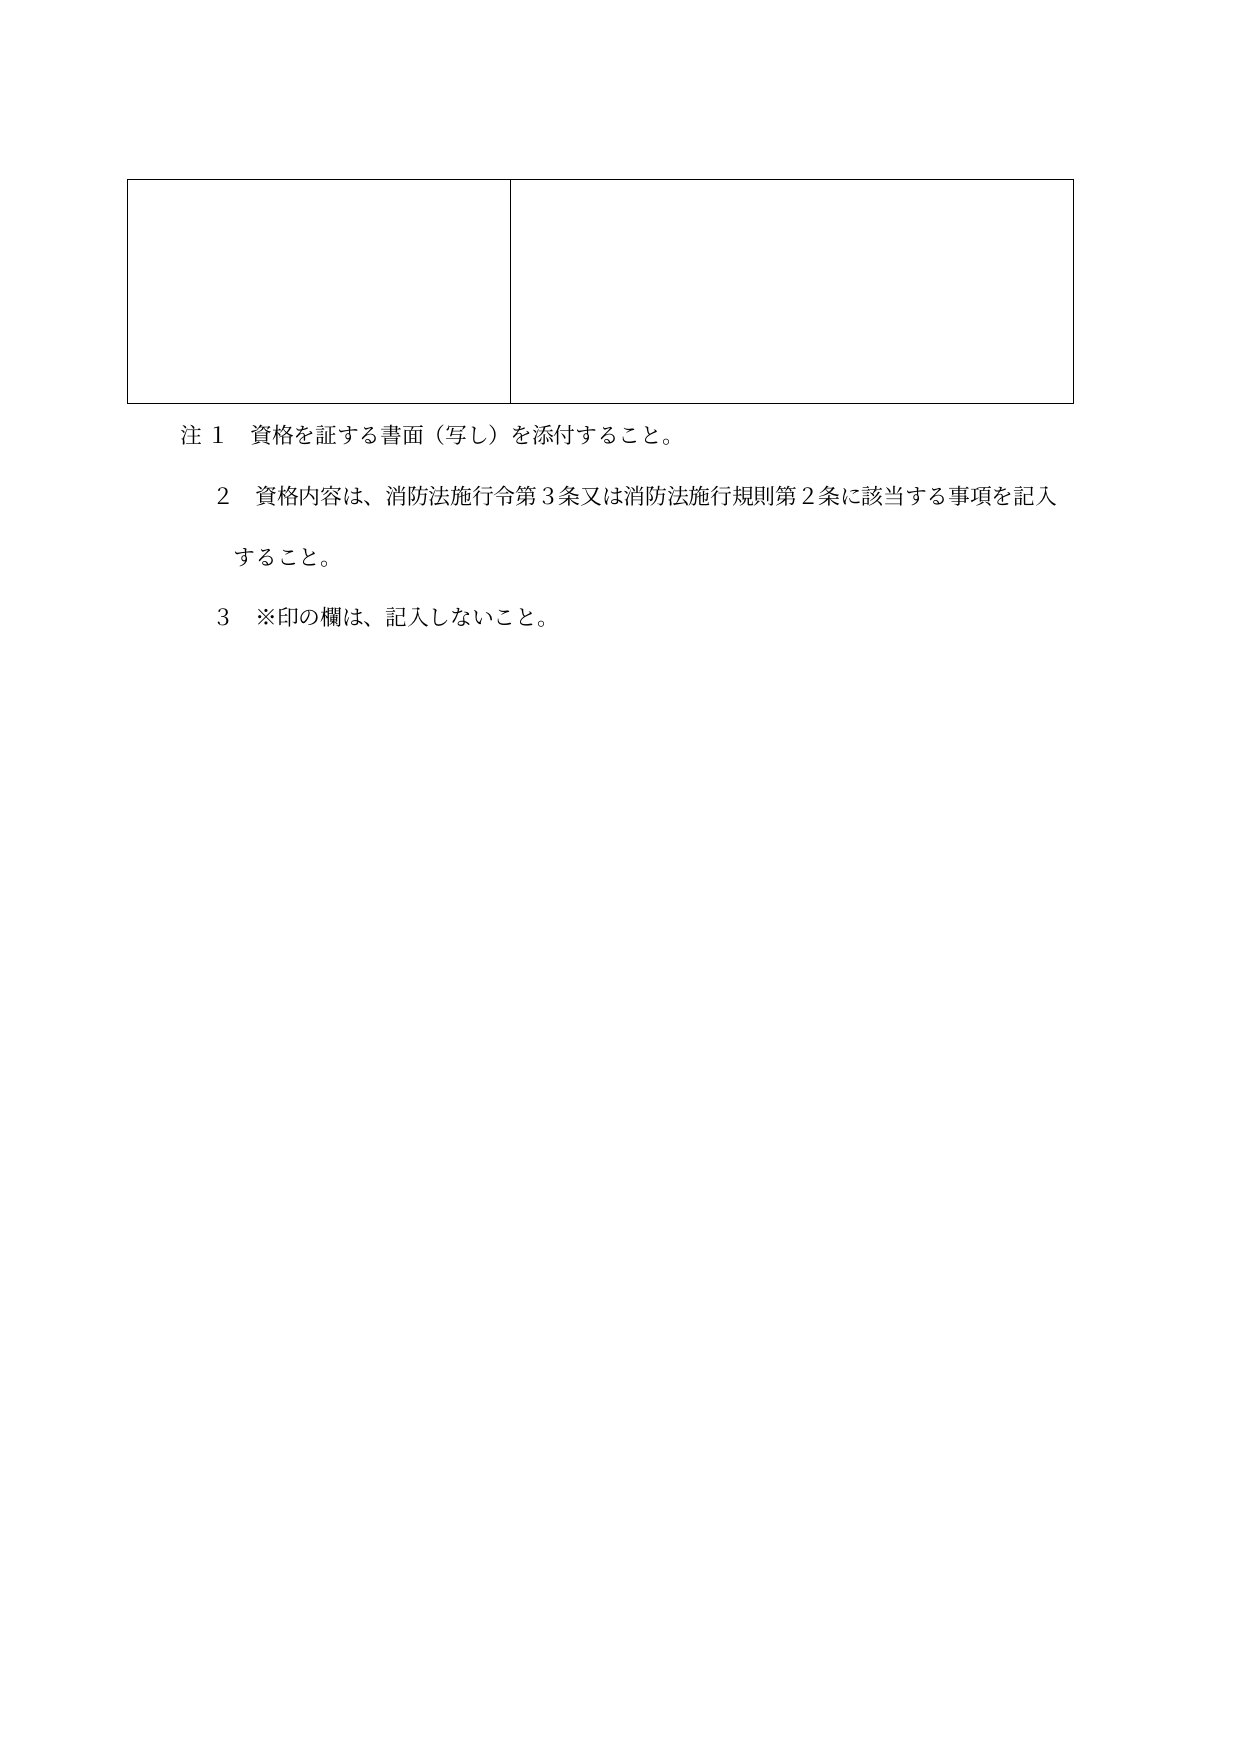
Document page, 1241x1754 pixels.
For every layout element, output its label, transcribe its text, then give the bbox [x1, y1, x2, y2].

text 注 １ 資格を証する書面（写し）を添付すること。 [148, 404, 1092, 465]
text ２ 資格内容は、消防法施行令第３条又は消防法施行規則第２条に該当する事項を記入 [148, 465, 1092, 525]
table_cell [511, 180, 1073, 403]
text すること。 [148, 525, 1092, 586]
table_cell [128, 180, 510, 403]
text ３ ※印の欄は、記入しないこと。 [148, 586, 1092, 647]
